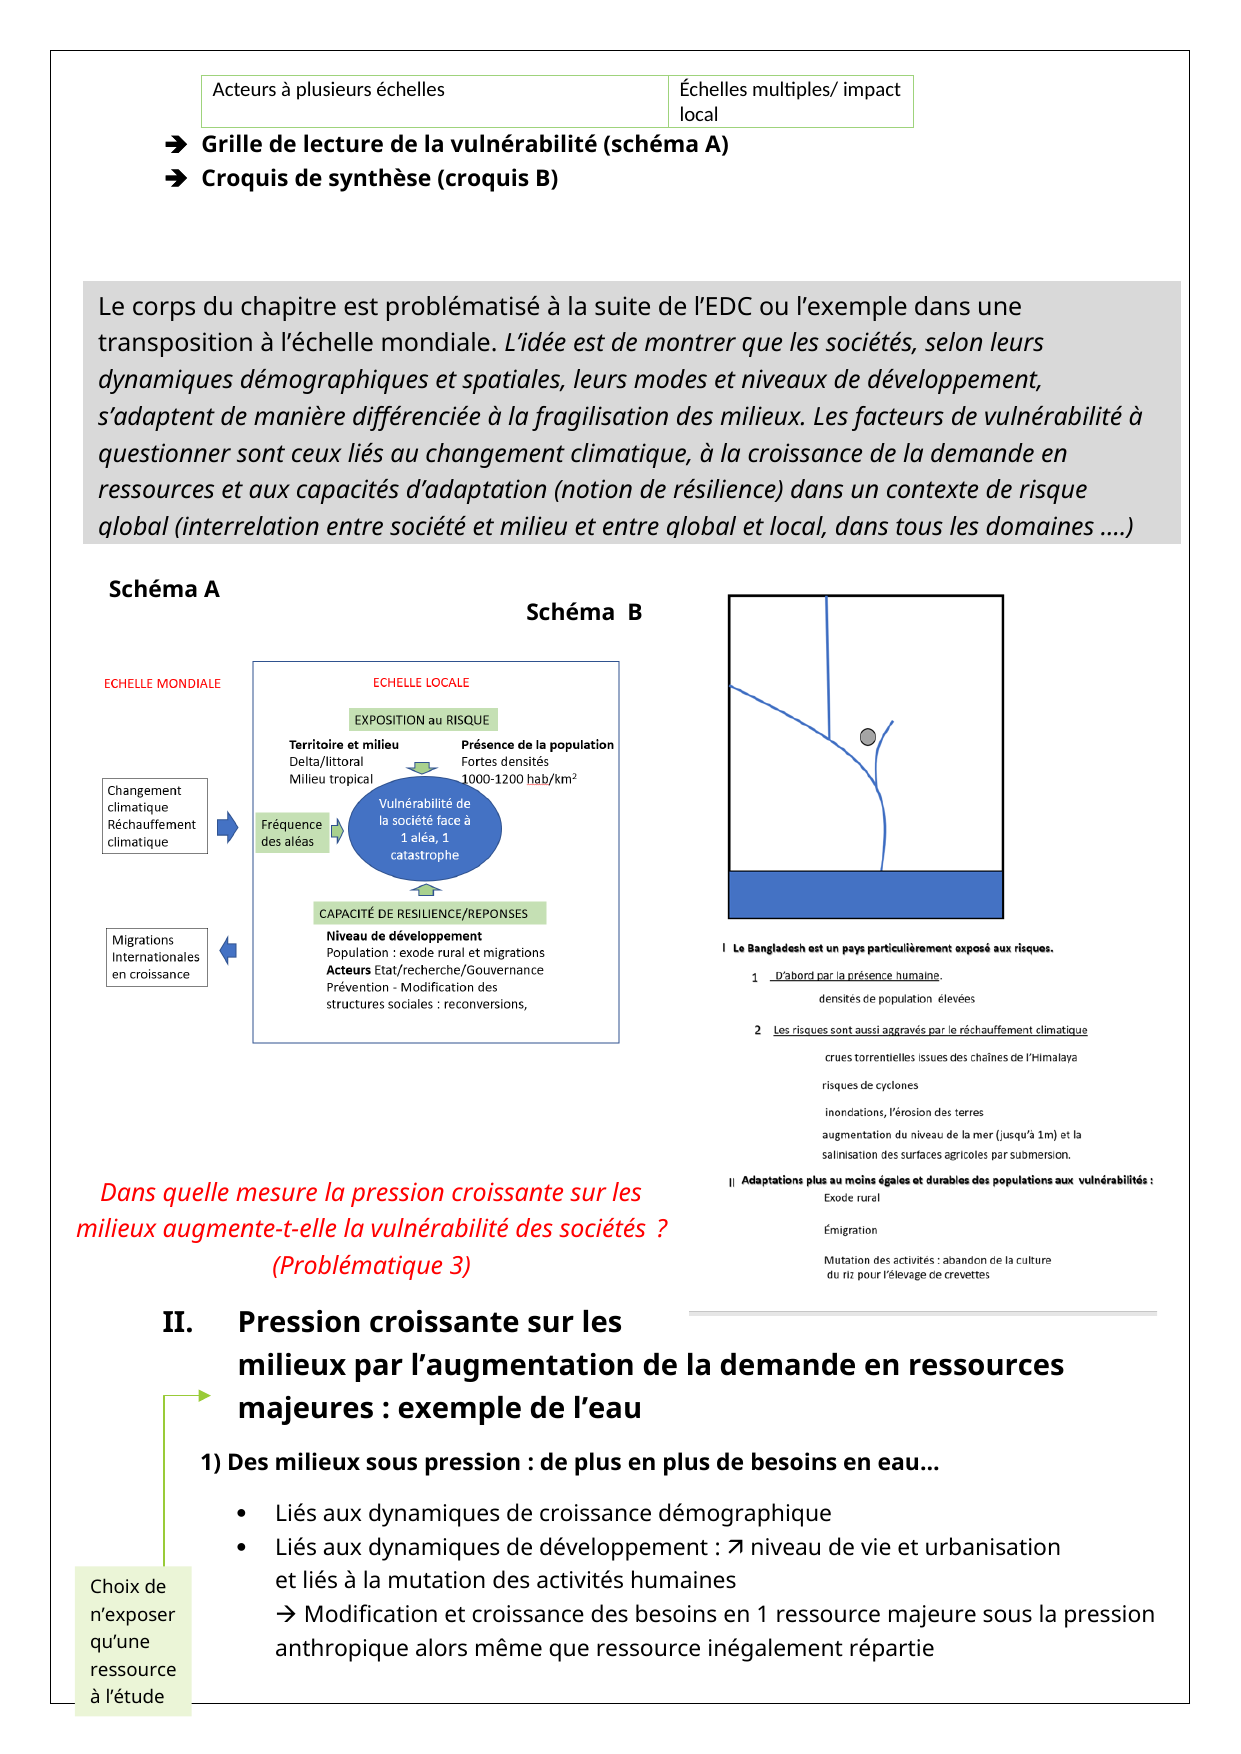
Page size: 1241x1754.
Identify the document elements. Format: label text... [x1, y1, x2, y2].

list Pression croissante sur les milieux par l’augmentation de la demande en ressources majeures : exemple de l’eau [162, 1301, 1094, 1427]
picture [90, 645, 627, 1056]
table_cell Échelles multiples/ impact local [669, 76, 913, 127]
text 1) Des milieux sous pression : de plus en plus de besoins en eau… [200, 1446, 1189, 1478]
list Liés aux dynamiques de croissance démographique [237, 1497, 1189, 1528]
list Modification et croissance des besoins en 1 ressource majeure sous la pression anthropique alors même que ressource inégalement répartie [275, 1598, 1189, 1663]
list Liés aux dynamiques de développement : niveau de vie et urbanisation [237, 1531, 1189, 1562]
table_cell Acteurs à plusieurs échelles [202, 76, 668, 127]
list Grille de lecture de la vulnérabilité (schéma A) [164, 128, 1094, 159]
picture [689, 591, 1158, 1316]
list Croquis de synthèse (croquis B) [164, 162, 1094, 193]
list et liés à la mutation des activités humaines [275, 1564, 1189, 1596]
text Dans quelle mesure la pression croissante sur les milieux augmente-t-elle la vulnérabilité des sociétés ? (Problématique 3) [75, 1174, 689, 1282]
